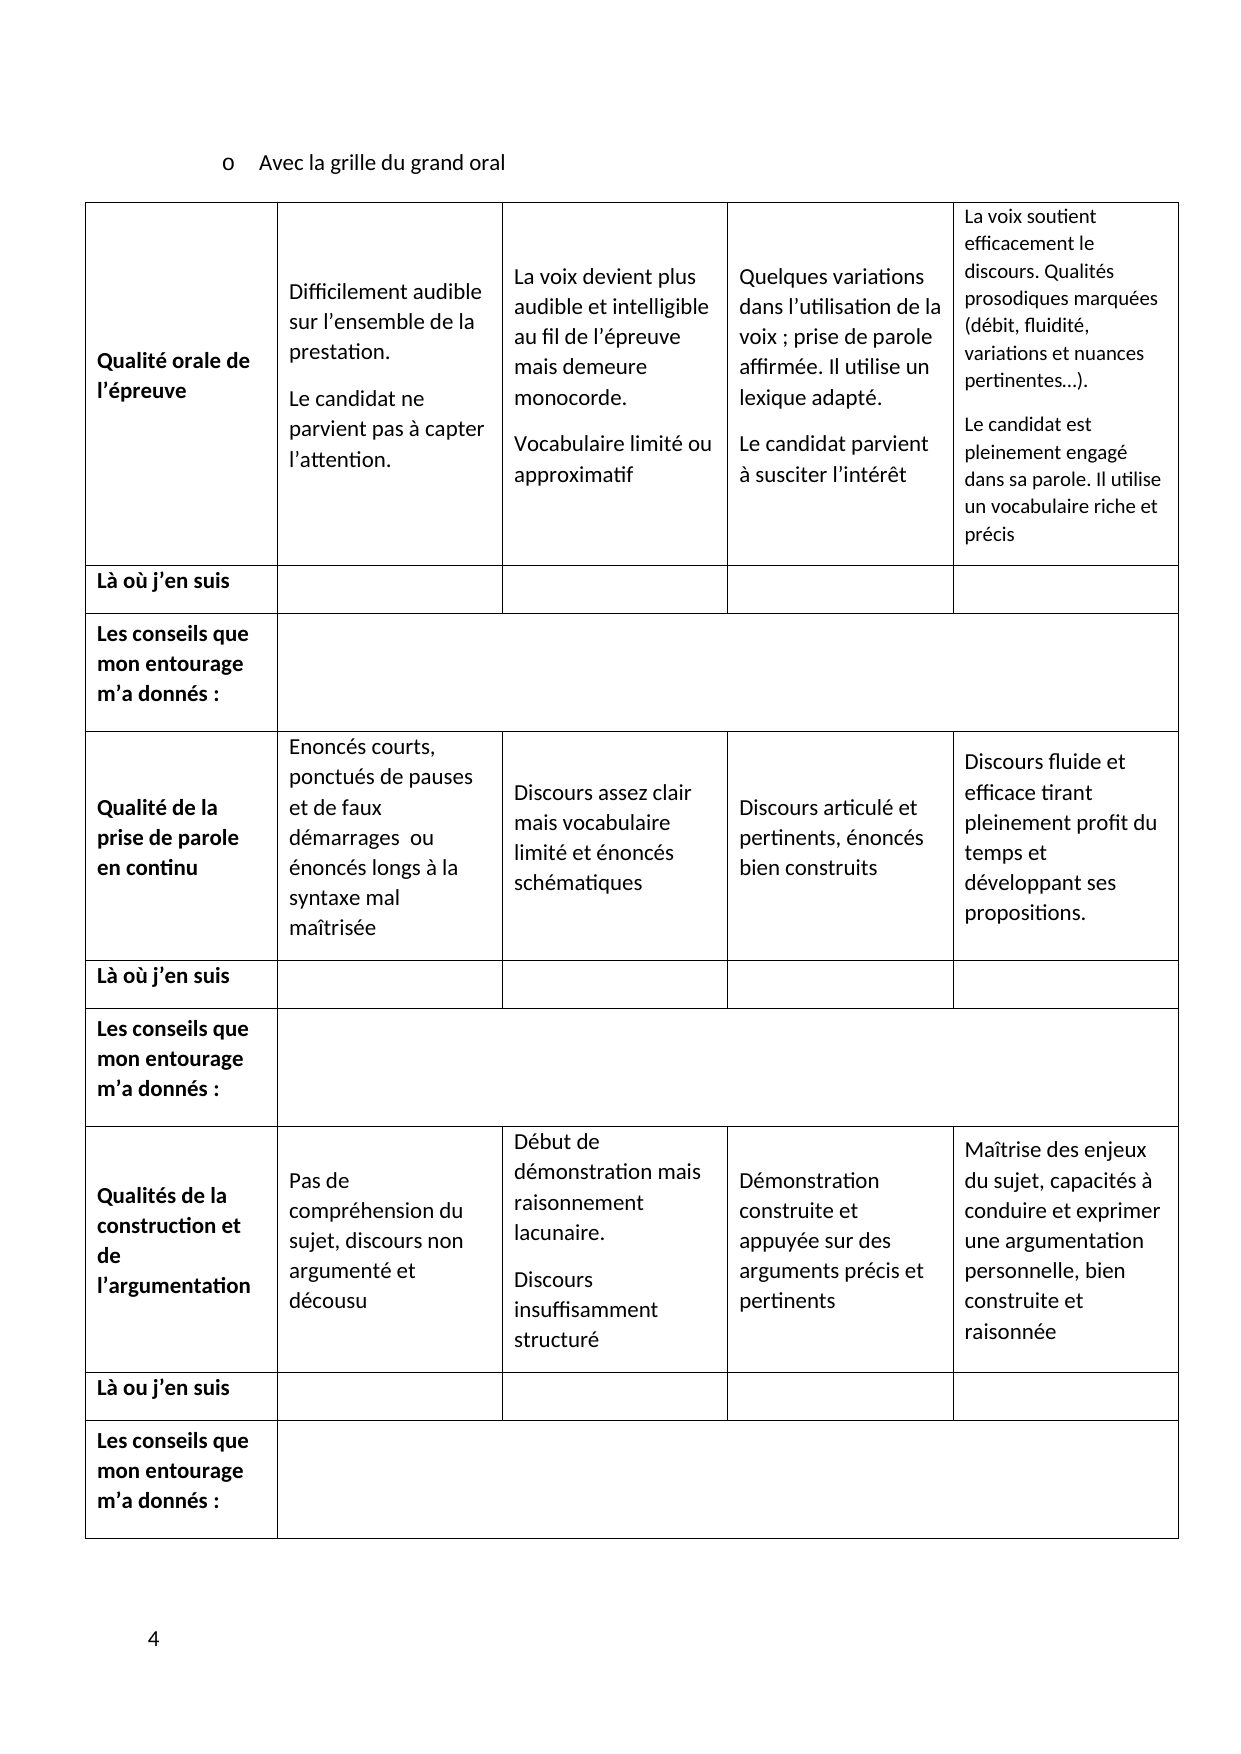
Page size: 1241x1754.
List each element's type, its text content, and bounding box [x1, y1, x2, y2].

table_cell Qualité de la prise de parole en continu [86, 732, 277, 960]
table_cell Discours fluide et efficace tirant pleinement profit du temps et développant ses propositions. [954, 732, 1178, 960]
table_cell Les conseils que mon entourage m’a donnés : [86, 614, 277, 731]
table_cell Début de démonstration mais raisonnement lacunaire. Discours insuffisamment structuré [503, 1127, 727, 1372]
table_header Quelques variations dans l’utilisation de la voix ; prise de parole affirmée. Il utilise un lexique adapté. Le candidat parvient à susciter l’intérêt [728, 203, 953, 565]
table_cell Discours articulé et pertinents, énoncés bien construits [728, 732, 953, 960]
table_header Difficilement audible sur l’ensemble de la prestation. Le candidat ne parvient pas à capter l’attention. [278, 203, 502, 565]
table_cell Enoncés courts, ponctués de pauses et de faux démarrages ou énoncés longs à la syntaxe mal maîtrisée [278, 732, 502, 960]
table_cell [278, 614, 1178, 731]
table_cell Les conseils que mon entourage m’a donnés : [86, 1421, 277, 1538]
table_cell [728, 566, 953, 613]
table_cell Là ou j’en suis [86, 1373, 277, 1420]
table_cell Discours assez clair mais vocabulaire limité et énoncés schématiques [503, 732, 727, 960]
table_header La voix soutient efficacement le discours. Qualités prosodiques marquées (débit, fluidité, variations et nuances pertinentes…). Le candidat est pleinement engagé dans sa parole. Il utilise un vocabulaire riche et précis [954, 203, 1178, 565]
table_cell [278, 1421, 1178, 1538]
table_cell Les conseils que mon entourage m’a donnés : [86, 1009, 277, 1126]
table_cell [954, 1373, 1178, 1420]
table_header La voix devient plus audible et intelligible au fil de l’épreuve mais demeure monocorde. Vocabulaire limité ou approximatif [503, 203, 727, 565]
table_cell [278, 566, 502, 613]
list Avec la grille du grand oral [221, 148, 1092, 177]
table_cell Qualités de la construction et de l’argumentation [86, 1127, 277, 1372]
table_cell Maîtrise des enjeux du sujet, capacités à conduire et exprimer une argumentation personnelle, bien construite et raisonnée [954, 1127, 1178, 1372]
table_cell [278, 1373, 502, 1420]
table_cell [728, 1373, 953, 1420]
table_cell [503, 1373, 727, 1420]
table_header Qualité orale de l’épreuve [86, 203, 277, 565]
table_cell [278, 1009, 1178, 1126]
table_cell [954, 566, 1178, 613]
table_cell [954, 961, 1178, 1008]
table_cell [278, 961, 502, 1008]
table_cell Pas de compréhension du sujet, discours non argumenté et décousu [278, 1127, 502, 1372]
table_cell [503, 961, 727, 1008]
table_cell [728, 961, 953, 1008]
table_cell [503, 566, 727, 613]
table_cell Là où j’en suis [86, 566, 277, 613]
table_cell Démonstration construite et appuyée sur des arguments précis et pertinents [728, 1127, 953, 1372]
table_cell Là où j’en suis [86, 961, 277, 1008]
